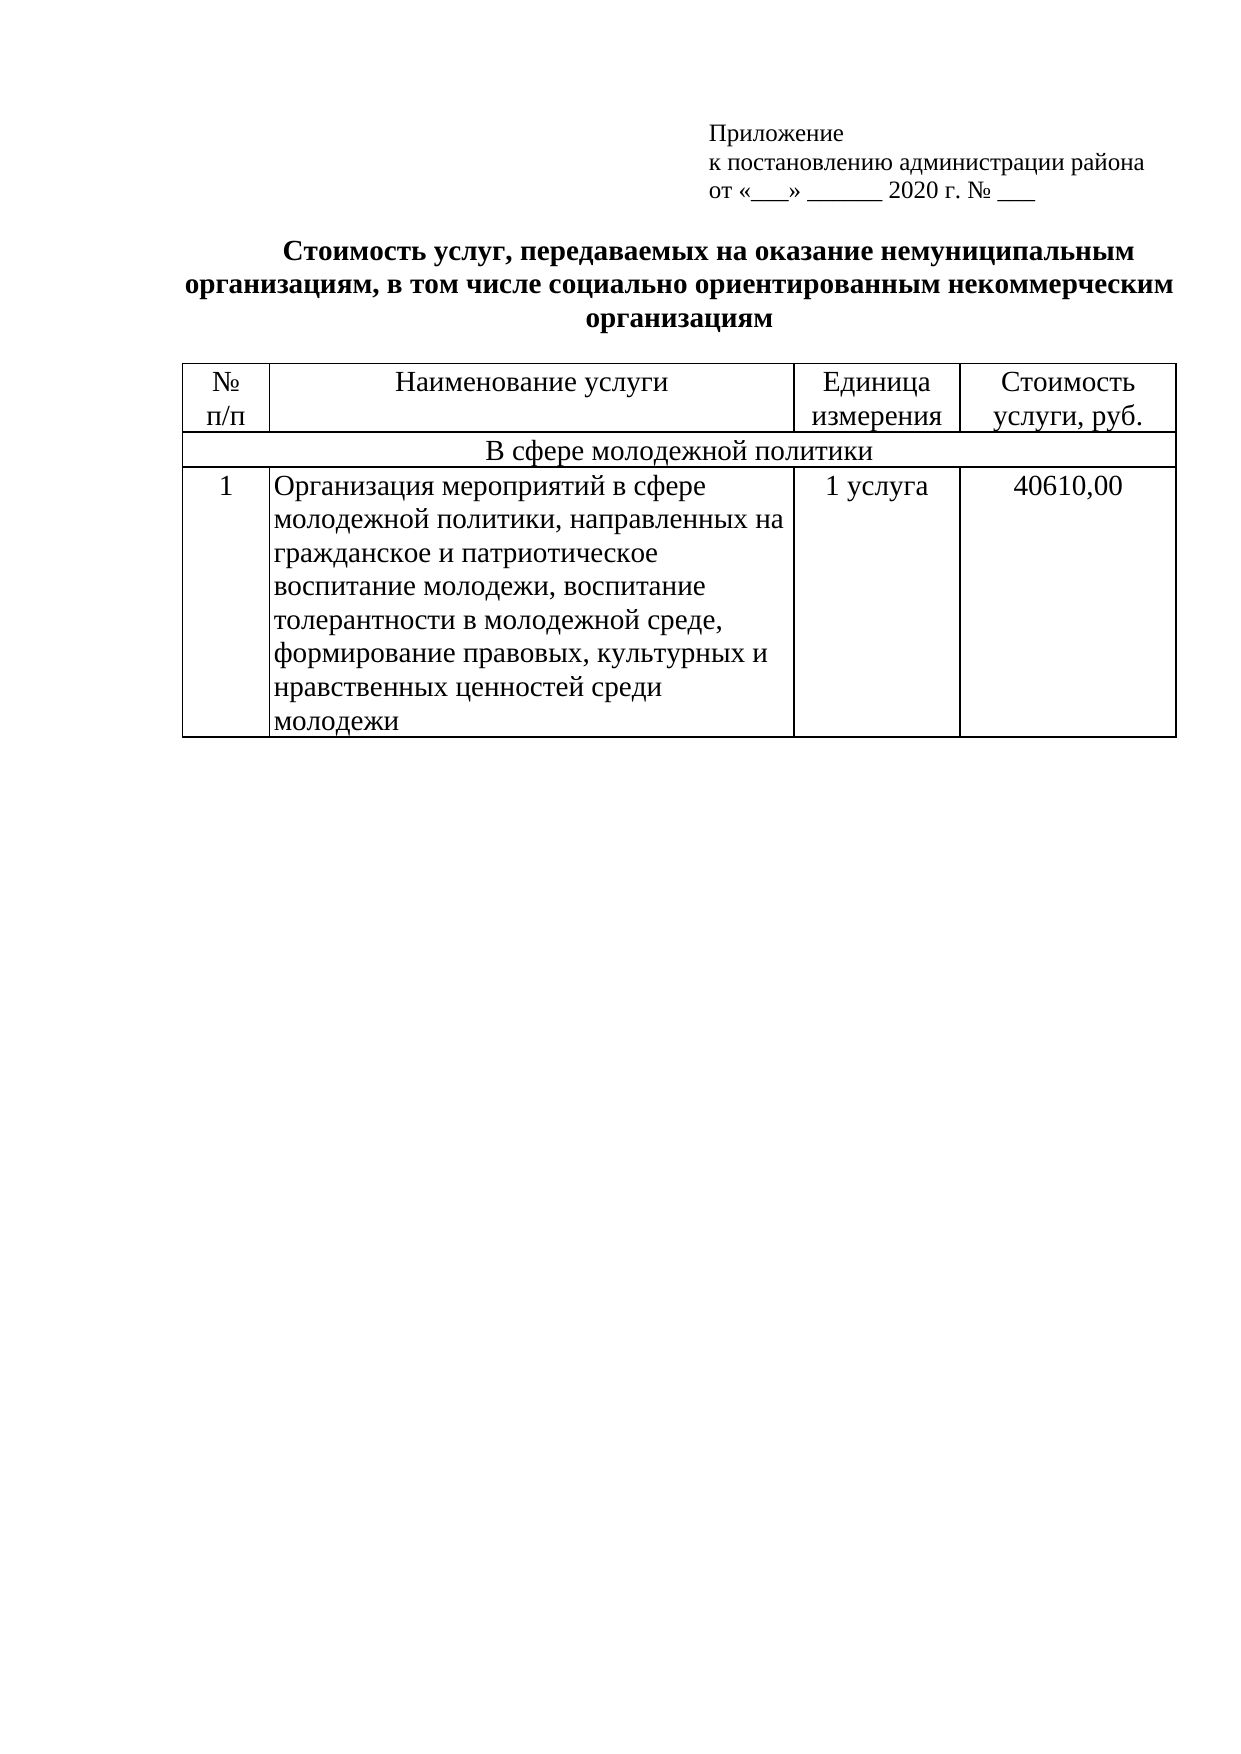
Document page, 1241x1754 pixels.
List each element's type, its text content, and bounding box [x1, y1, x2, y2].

text от «___» ______ 2020 г. № ___ [709, 176, 1181, 204]
table_cell 40610,00 [961, 468, 1175, 736]
table_cell 1 [183, 468, 269, 736]
text к постановлению администрации района [709, 147, 1181, 176]
table_header Наименование услуги [270, 364, 793, 431]
table_cell 1 услуга [795, 468, 959, 736]
text Стоимость услуг, передаваемых на оказание немуниципальным организациям, в том числе социально ориентированным некоммерческим организациям [177, 233, 1181, 334]
text Приложение [709, 118, 1181, 147]
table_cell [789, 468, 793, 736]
